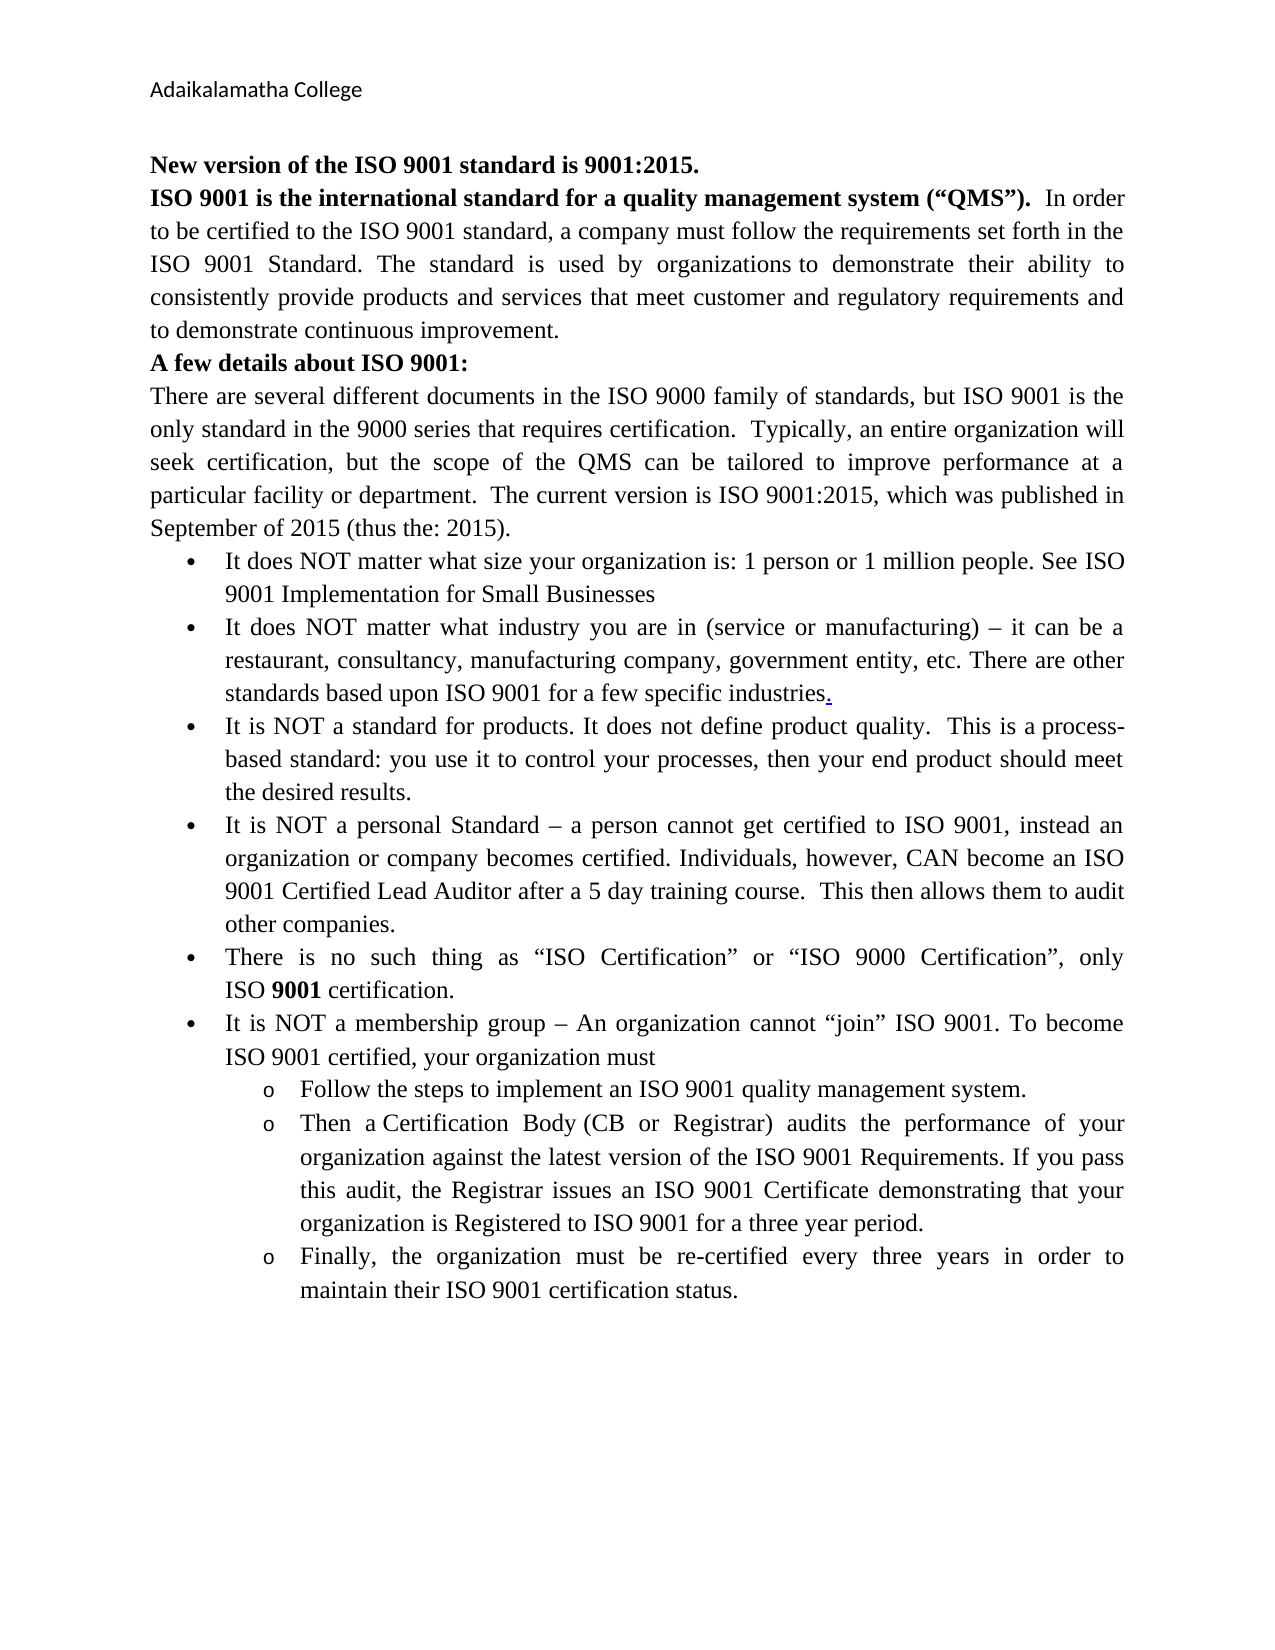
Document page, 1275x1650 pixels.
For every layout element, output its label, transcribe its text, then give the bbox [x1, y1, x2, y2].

list Then a Certification Body (CB or Registrar) audits the performance of your organization against the latest version of the ISO 9001 Requirements. If you pass this audit, the Registrar issues an ISO 9001 Certificate demonstrating that your organization is Registered to ISO 9001 for a three year period. [262, 1108, 1125, 1237]
list It is NOT a standard for products. It does not define product quality. This is a process-based standard: you use it to control your processes, then your end product should meet the desired results. [187, 711, 1125, 806]
list Follow the steps to implement an ISO 9001 quality management system. [262, 1074, 1125, 1104]
text There are several different documents in the ISO 9000 family of standards, but ISO 9001 is the only standard in the 9000 series that requires certification. Typically, an entire organization will seek certification, but the scope of the QMS can be tailored to improve performance at a particular facility or department. The current version is ISO 9001:2015, which was published in September of 2015 (thus the: 2015). [150, 381, 1125, 542]
list It does NOT matter what size your organization is: 1 person or 1 million people. See ISO 9001 Implementation for Small Businesses [187, 546, 1125, 608]
list Finally, the organization must be re-certified every three years in order to maintain their ISO 9001 certification status. [262, 1241, 1125, 1304]
list It does NOT matter what industry you are in (service or manufacturing) – it can be a restaurant, consultancy, manufacturing company, government entity, etc. There are other standards based upon ISO 9001 for a few specific industries. [187, 612, 1125, 707]
list It is NOT a membership group – An organization cannot “join” ISO 9001. To become ISO 9001 certified, your organization must [187, 1008, 1125, 1070]
text ISO 9001 is the international standard for a quality management system (“QMS”). In order to be certified to the ISO 9001 standard, a company must follow the requirements set forth in the ISO 9001 Standard. The standard is used by organizations to demonstrate their ability to consistently provide products and services that meet customer and regulatory requirements and to demonstrate continuous improvement. [150, 183, 1125, 344]
text New version of the ISO 9001 standard is 9001:2015. [150, 150, 1125, 179]
list There is no such thing as “ISO Certification” or “ISO 9000 Certification”, only ISO 9001 certification. [187, 942, 1125, 1004]
list It is NOT a personal Standard – a person cannot get certified to ISO 9001, instead an organization or company becomes certified. Individuals, however, CAN become an ISO 9001 Certified Lead Auditor after a 5 day training course. This then allows them to audit other companies. [187, 810, 1125, 938]
text A few details about ISO 9001: [150, 348, 1125, 377]
